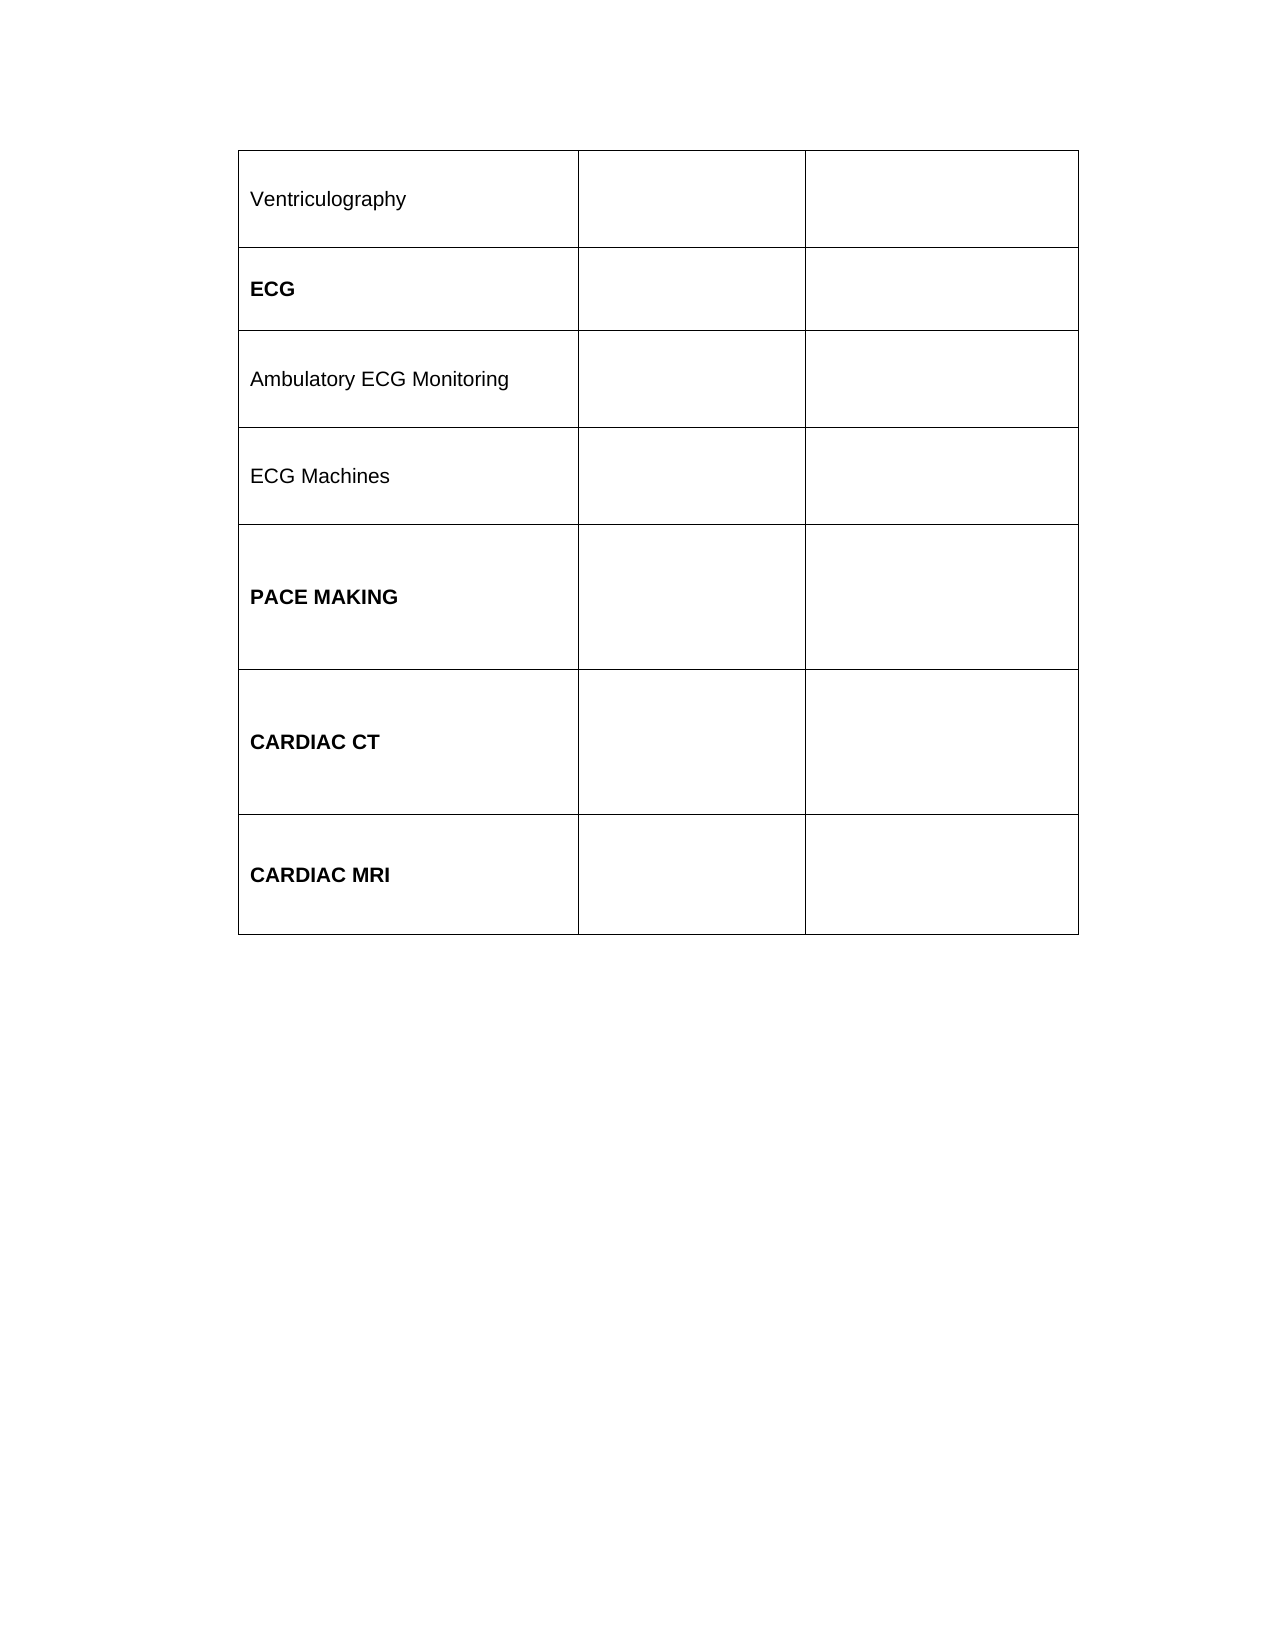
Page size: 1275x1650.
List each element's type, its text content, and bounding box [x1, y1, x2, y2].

table_cell [579, 670, 805, 813]
table_cell [579, 151, 805, 247]
table_cell [806, 815, 1078, 934]
table_cell [806, 248, 1078, 330]
table_cell [579, 331, 805, 427]
table_cell PACE MAKING [239, 525, 578, 669]
table_cell CARDIAC MRI [239, 815, 578, 934]
table_cell [806, 525, 1078, 669]
table_cell Ambulatory ECG Monitoring [239, 331, 578, 427]
table_cell Ventriculography [239, 151, 578, 247]
table_cell [579, 428, 805, 524]
table_cell [579, 525, 805, 669]
table_cell [806, 151, 1078, 247]
table_cell ECG Machines [239, 428, 578, 524]
table_cell [806, 331, 1078, 427]
table_cell CARDIAC CT [239, 670, 578, 813]
table_cell [806, 670, 1078, 813]
table_cell [579, 248, 805, 330]
table_cell [806, 428, 1078, 524]
table_cell [579, 815, 805, 934]
table_cell ECG [239, 248, 578, 330]
